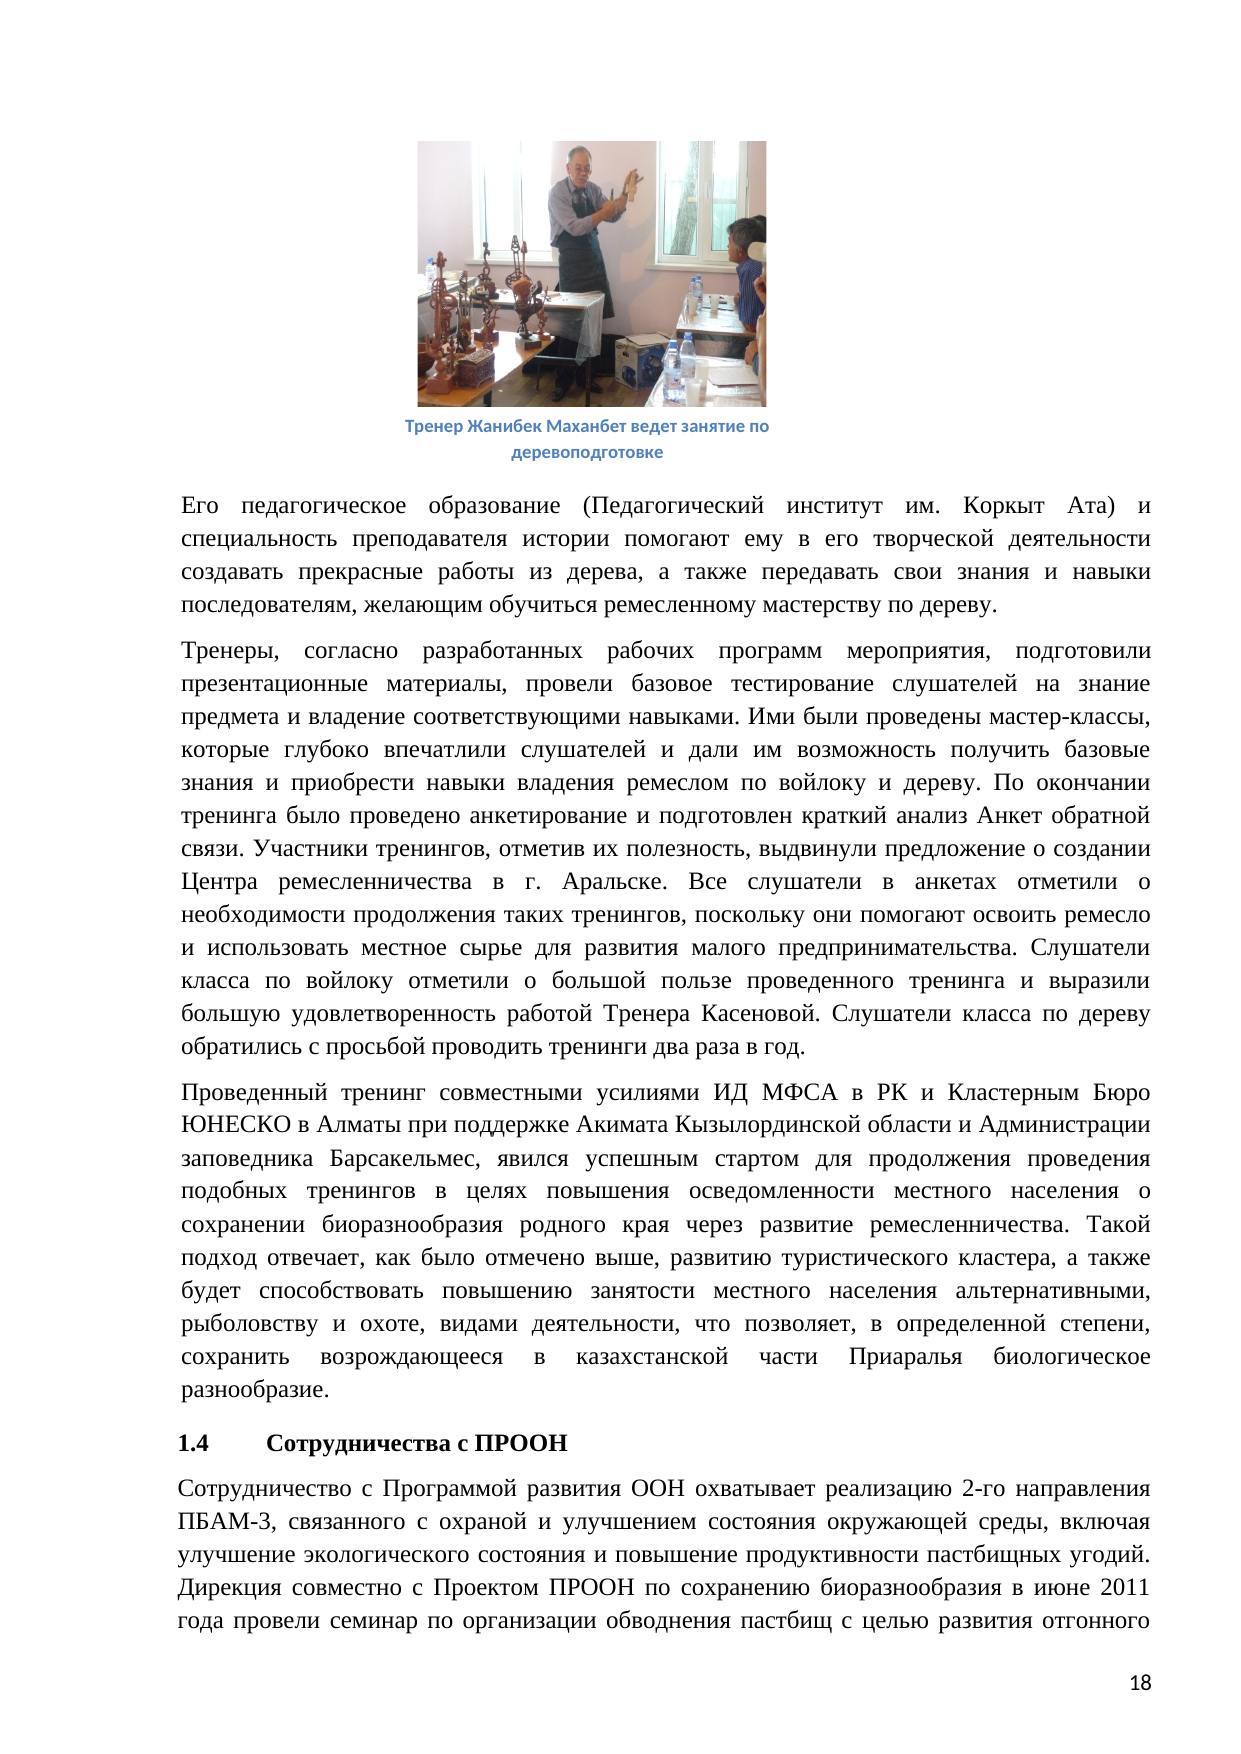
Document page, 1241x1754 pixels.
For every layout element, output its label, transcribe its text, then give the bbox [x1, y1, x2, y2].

text Его педагогическое образование (Педагогический институт им. Коркыт Ата) и специальность преподавателя истории помогают ему в его творческой деятельности создавать прекрасные работы из дерева, а также передавать свои знания и навыки последователям, желающим обучиться ремесленному мастерству по дереву. [181, 490, 1152, 618]
picture [417, 141, 767, 407]
text Проведенный тренинг совместными усилиями ИД МФСА в РК и Кластерным Бюро ЮНЕСКО в Алматы при поддержке Акимата Кызылординской области и Администрации заповедника Барсакельмес, явился успешным стартом для продолжения проведения подобных тренингов в целях повышения осведомленности местного населения о сохранении биоразнообразия родного края через развитие ремесленничества. Такой подход отвечает, как было отмечено выше, развитию туристического кластера, а также будет способствовать повышению занятости местного населения альтернативными, рыболовству и охоте, видами деятельности, что позволяет, в определенной степени, сохранить возрождающееся в казахстанской части Приаралья биологическое разнообразие. [181, 1077, 1152, 1402]
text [177, 1473, 1152, 1634]
text Тренеры, согласно разработанных рабочих программ мероприятия, подготовили презентационные материалы, провели базовое тестирование слушателей на знание предмета и владение соответствующими навыками. Ими были проведены мастер-классы, которые глубоко впечатлили слушателей и дали им возможность получить базовые знания и приобрести навыки владения ремеслом по войлоку и дереву. По окончании тренинга было проведено анкетирование и подготовлен краткий анализ Анкет обратной связи. Участники тренингов, отметив их полезность, выдвинули предложение о создании Центра ремесленничества в г. Аральске. Все слушатели в анкетах отметили о необходимости продолжения таких тренингов, поскольку они помогают освоить ремесло и использовать местное сырье для развития малого предпринимательства. Слушатели класса по войлоку отметили о большой пользе проведенного тренинга и выразили большую удовлетворенность работой Тренера Касеновой. Слушатели класса по дереву обратились с просьбой проводить тренинги два раза в год. [181, 635, 1152, 1060]
list Сотрудничества с ПРООН [177, 1428, 1152, 1456]
